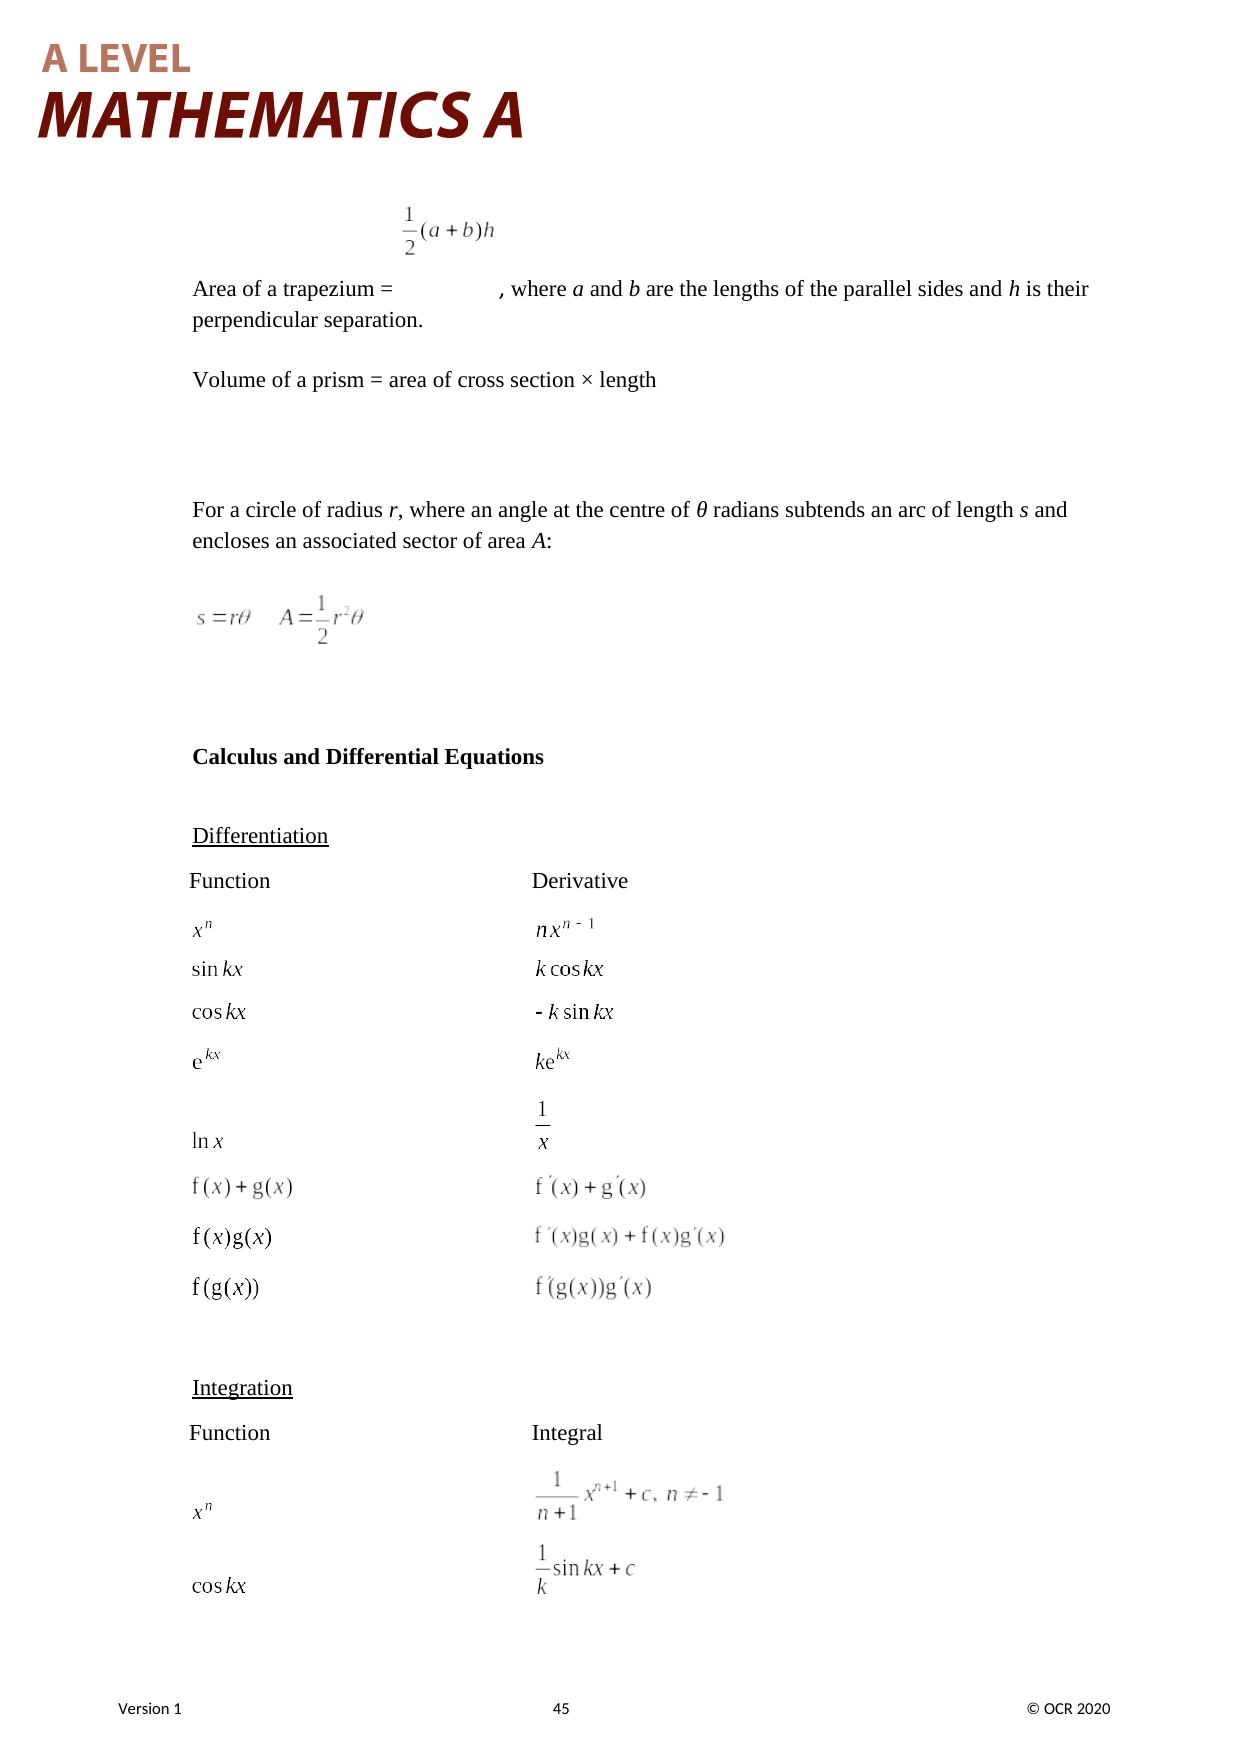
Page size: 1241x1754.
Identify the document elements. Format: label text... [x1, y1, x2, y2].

text For a circle of radius r, where an angle at the centre of θ radians subtends an arc of length s and encloses an associated sector of area A: [192, 497, 1122, 686]
text Differentiation [192, 820, 1122, 849]
text Function Derivative [189, 866, 1122, 895]
text Integration [192, 1372, 1122, 1401]
text Area of a trapezium = , where a and b are the lengths of the parallel sides and h is their perpendicular separation. Volume of a prism = area of cross section × length [192, 175, 1122, 455]
text Calculus and Differential Equations [192, 741, 1122, 770]
picture [0, 0, 1238, 175]
text Function Integral [189, 1417, 1122, 1447]
